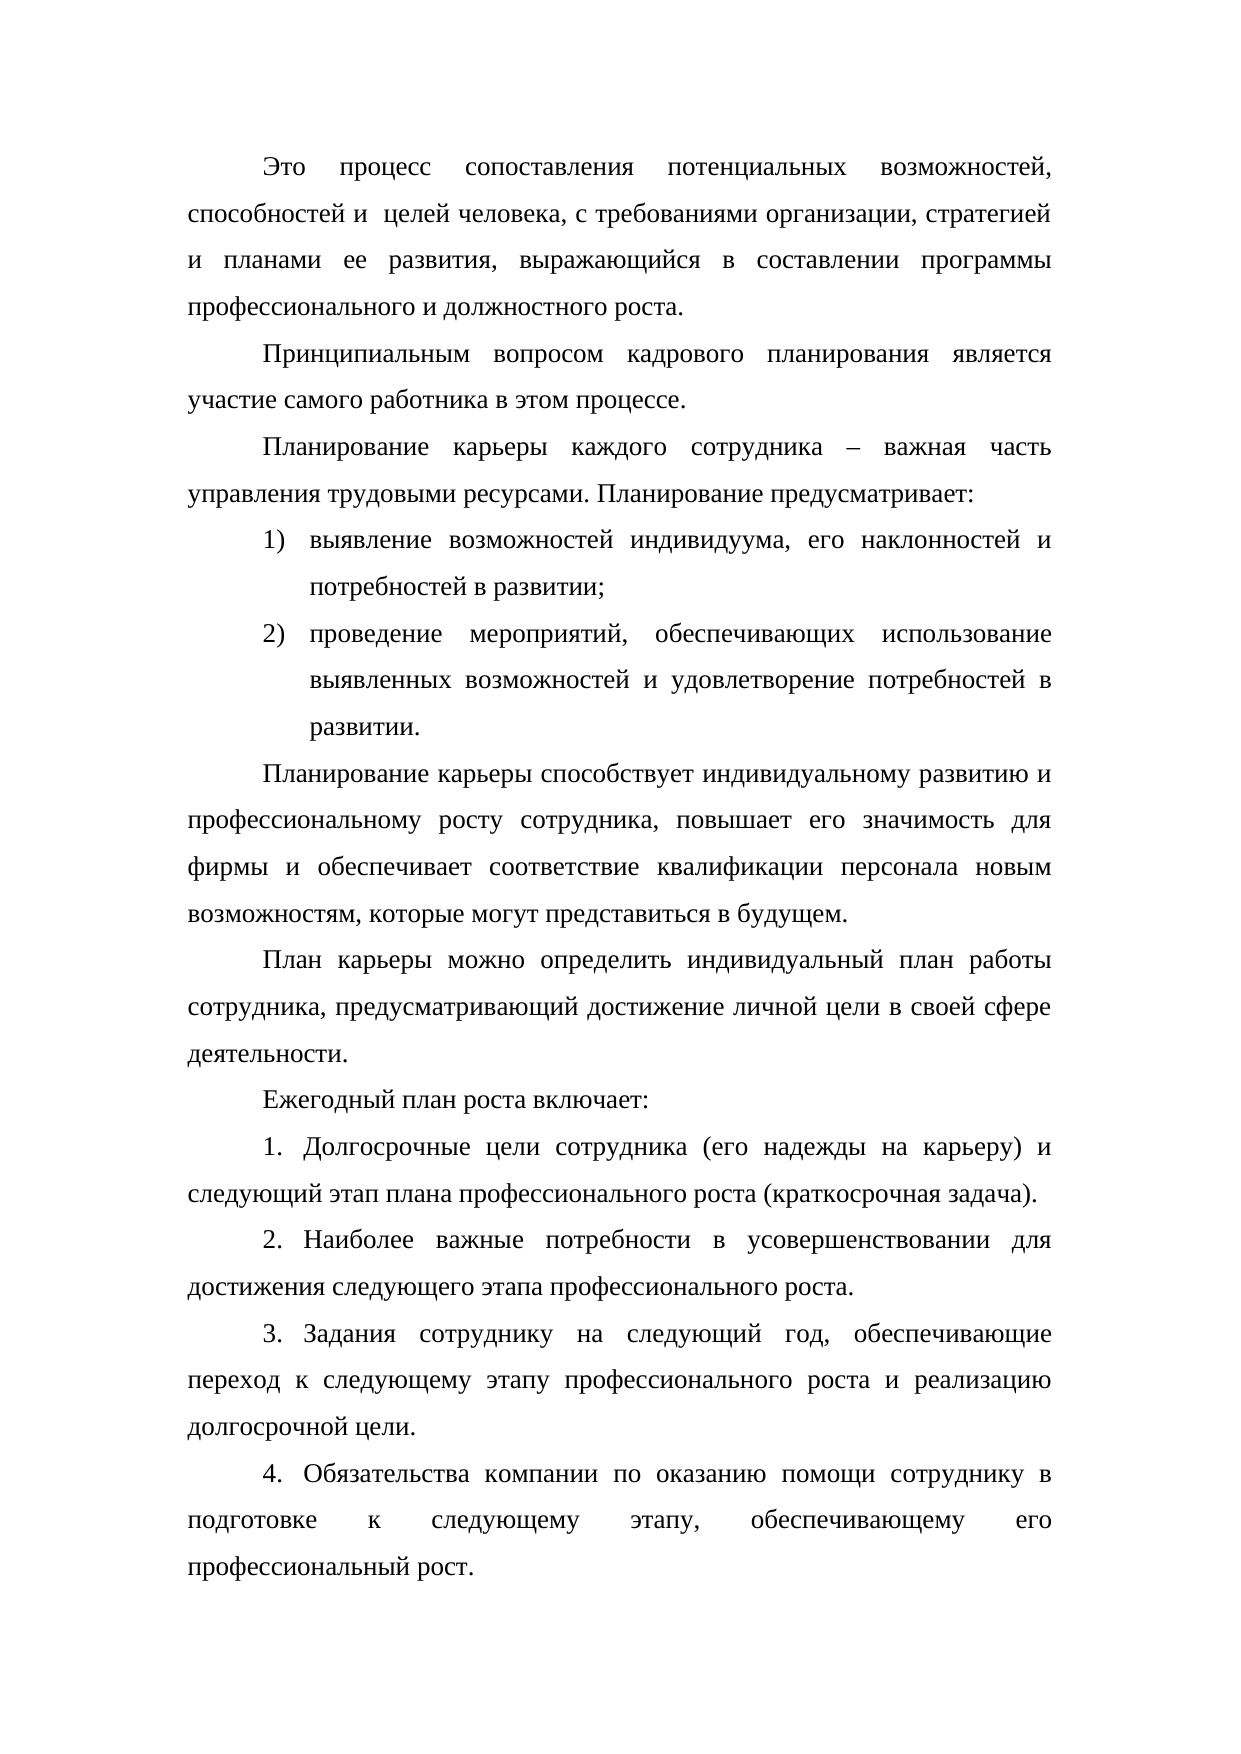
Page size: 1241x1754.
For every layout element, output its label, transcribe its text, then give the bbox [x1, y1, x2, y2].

text Это процесс сопоставления потенциальных возможностей, способностей и целей человека, с требованиями организации, стратегией и планами ее развития, выражающийся в составлении программы профессионального и должностного роста. [187, 150, 1053, 321]
text Ежегодный план роста включает: [187, 1083, 1053, 1114]
list проведение мероприятий, обеспечивающих использование выявленных возможностей и удовлетворение потребностей в развитии. [262, 617, 1053, 741]
list выявление возможностей индивидуума, его наклонностей и потребностей в развитии; [262, 523, 1053, 601]
text Планирование карьеры способствует индивидуальному развитию и профессиональному росту сотрудника, повышает его значимость для фирмы и обеспечивает соответствие квалификации персонала новым возможностям, которые могут представиться в будущем. [187, 757, 1053, 928]
list Задания сотруднику на следующий год, обеспечивающие переход к следующему этапу профессионального роста и реализацию долгосрочной цели. [187, 1317, 1053, 1441]
text Планирование карьеры каждого сотрудника – важная часть управления трудовыми ресурсами. Планирование предусматривает: [187, 430, 1053, 508]
text План карьеры можно определить индивидуальный план работы сотрудника, предусматривающий достижение личной цели в своей сфере деятельности. [187, 943, 1053, 1068]
list Обязательства компании по оказанию помощи сотруднику в подготовке к следующему этапу, обеспечивающему его профессиональный рост. [187, 1457, 1053, 1581]
text Принципиальным вопросом кадрового планирования является участие самого работника в этом процессе. [187, 337, 1053, 414]
list Наиболее важные потребности в усовершенствовании для достижения следующего этапа профессионального роста. [187, 1223, 1053, 1301]
list Долгосрочные цели сотрудника (его надежды на карьеру) и следующий этап плана профессионального роста (краткосрочная задача). [187, 1130, 1053, 1208]
